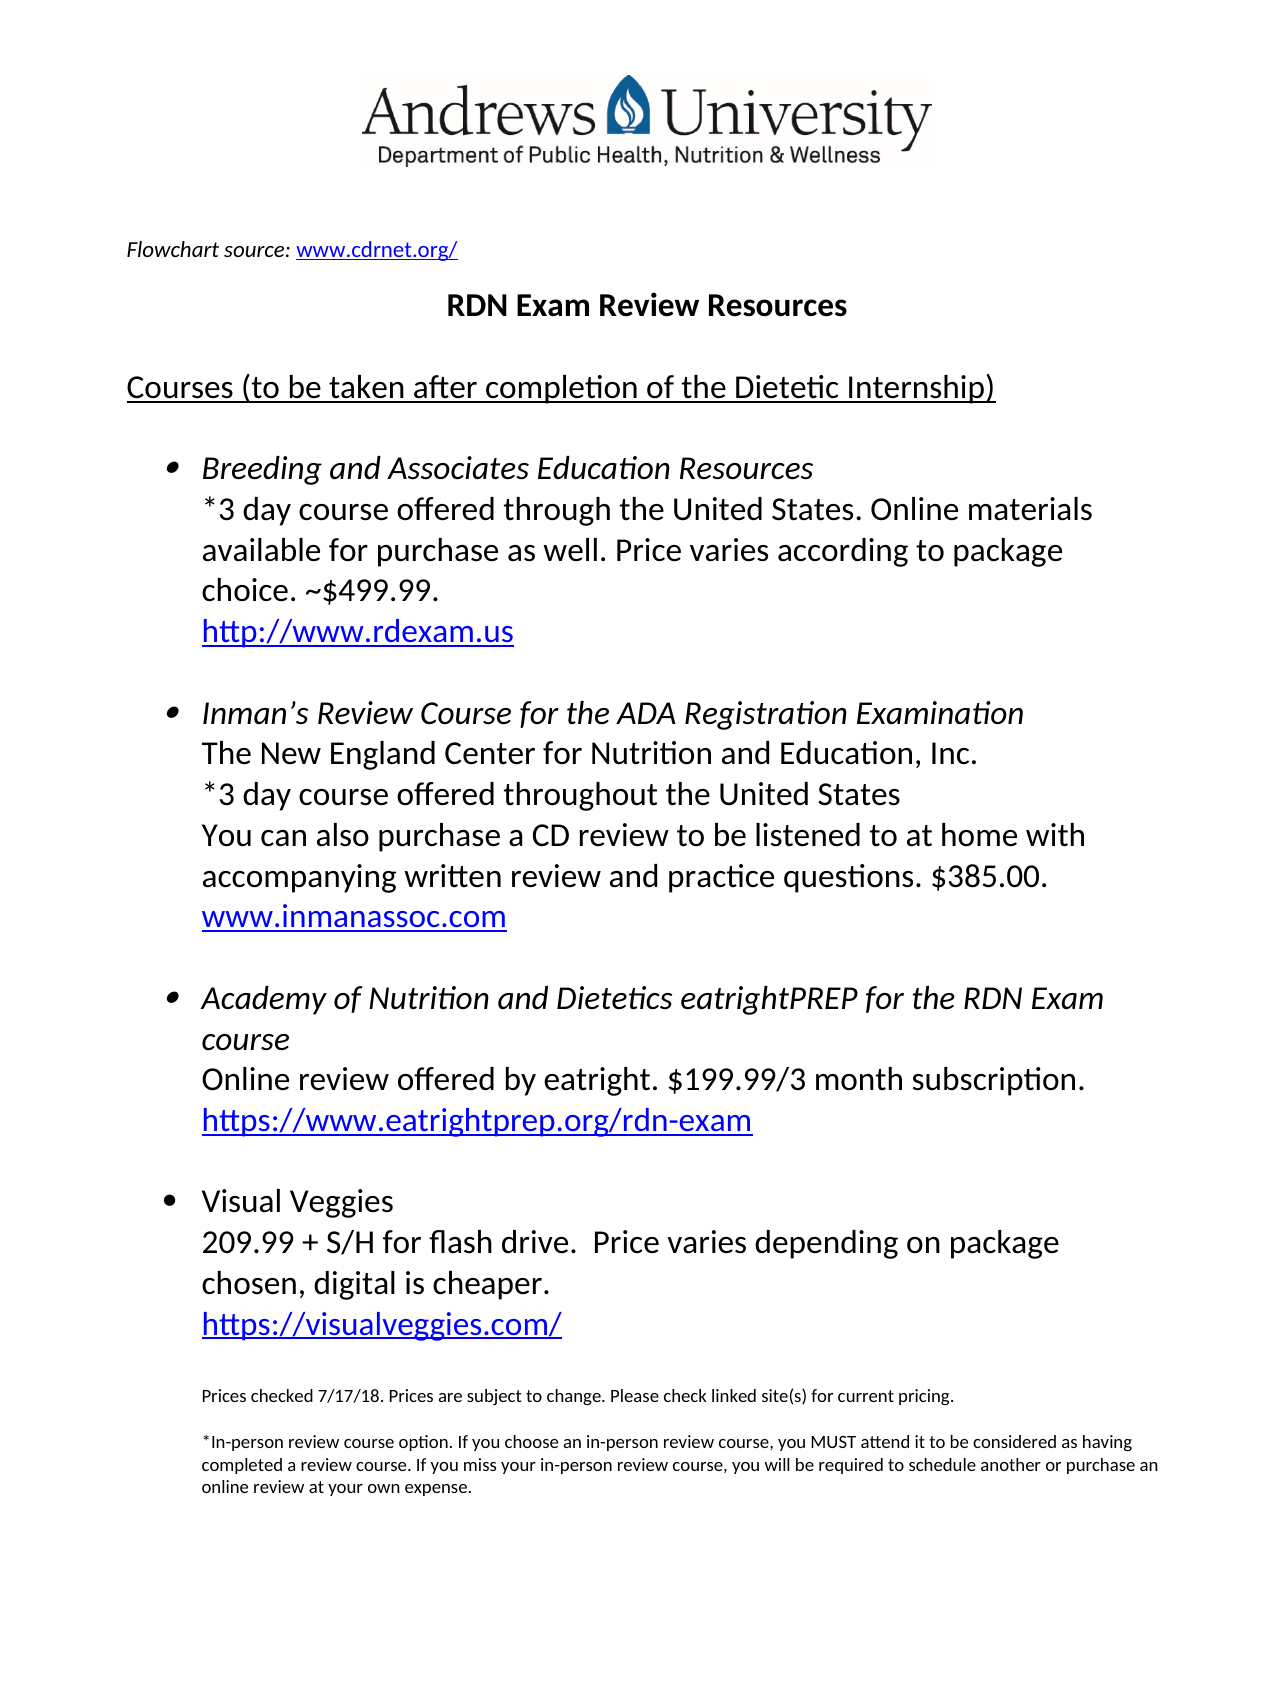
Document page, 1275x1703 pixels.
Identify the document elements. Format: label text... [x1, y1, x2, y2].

picture [362, 75, 932, 167]
list Visual Veggies [164, 1180, 1167, 1221]
list Prices checked 7/17/18. Prices are subject to change. Please check linked site(s) for current pricing. [201, 1384, 1167, 1407]
list https://visualveggies.com/ [201, 1303, 1167, 1343]
list Breeding and Associates Education Resources [164, 447, 1167, 488]
text Flowchart source: www.cdrnet.org/ [126, 235, 1167, 263]
list 209.99 + S/H for flash drive. Price varies depending on package chosen, digital is cheaper. [201, 1221, 1167, 1303]
text Courses (to be taken after completion of the Dietetic Internship) [126, 366, 1167, 407]
text The New England Center for Nutrition and Education, Inc. [201, 732, 1167, 773]
list Academy of Nutrition and Dietetics eatrightPREP for the RDN Exam course [164, 977, 1167, 1058]
text *3 day course offered throughout the United States [201, 773, 1167, 814]
list *In-person review course option. If you choose an in-person review course, you MUST attend it to be considered as having completed a review course. If you miss your in-person review course, you will be required to schedule another or purchase an online review at your own expense. [201, 1430, 1167, 1499]
text You can also purchase a CD review to be listened to at home with accompanying written review and practice questions. $385.00. [201, 814, 1167, 895]
text RDN Exam Review Resources [126, 284, 1167, 325]
list Inman’s Review Course for the ADA Registration Examination [164, 692, 1167, 732]
text www.inmanassoc.com [201, 895, 1167, 936]
list Online review offered by eatright. $199.99/3 month subscription. [201, 1058, 1167, 1099]
list http://www.rdexam.us [201, 610, 1167, 651]
list https://www.eatrightprep.org/rdn-exam [201, 1099, 1167, 1140]
list *3 day course offered through the United States. Online materials available for purchase as well. Price varies according to package choice. ~$499.99. [201, 488, 1167, 610]
